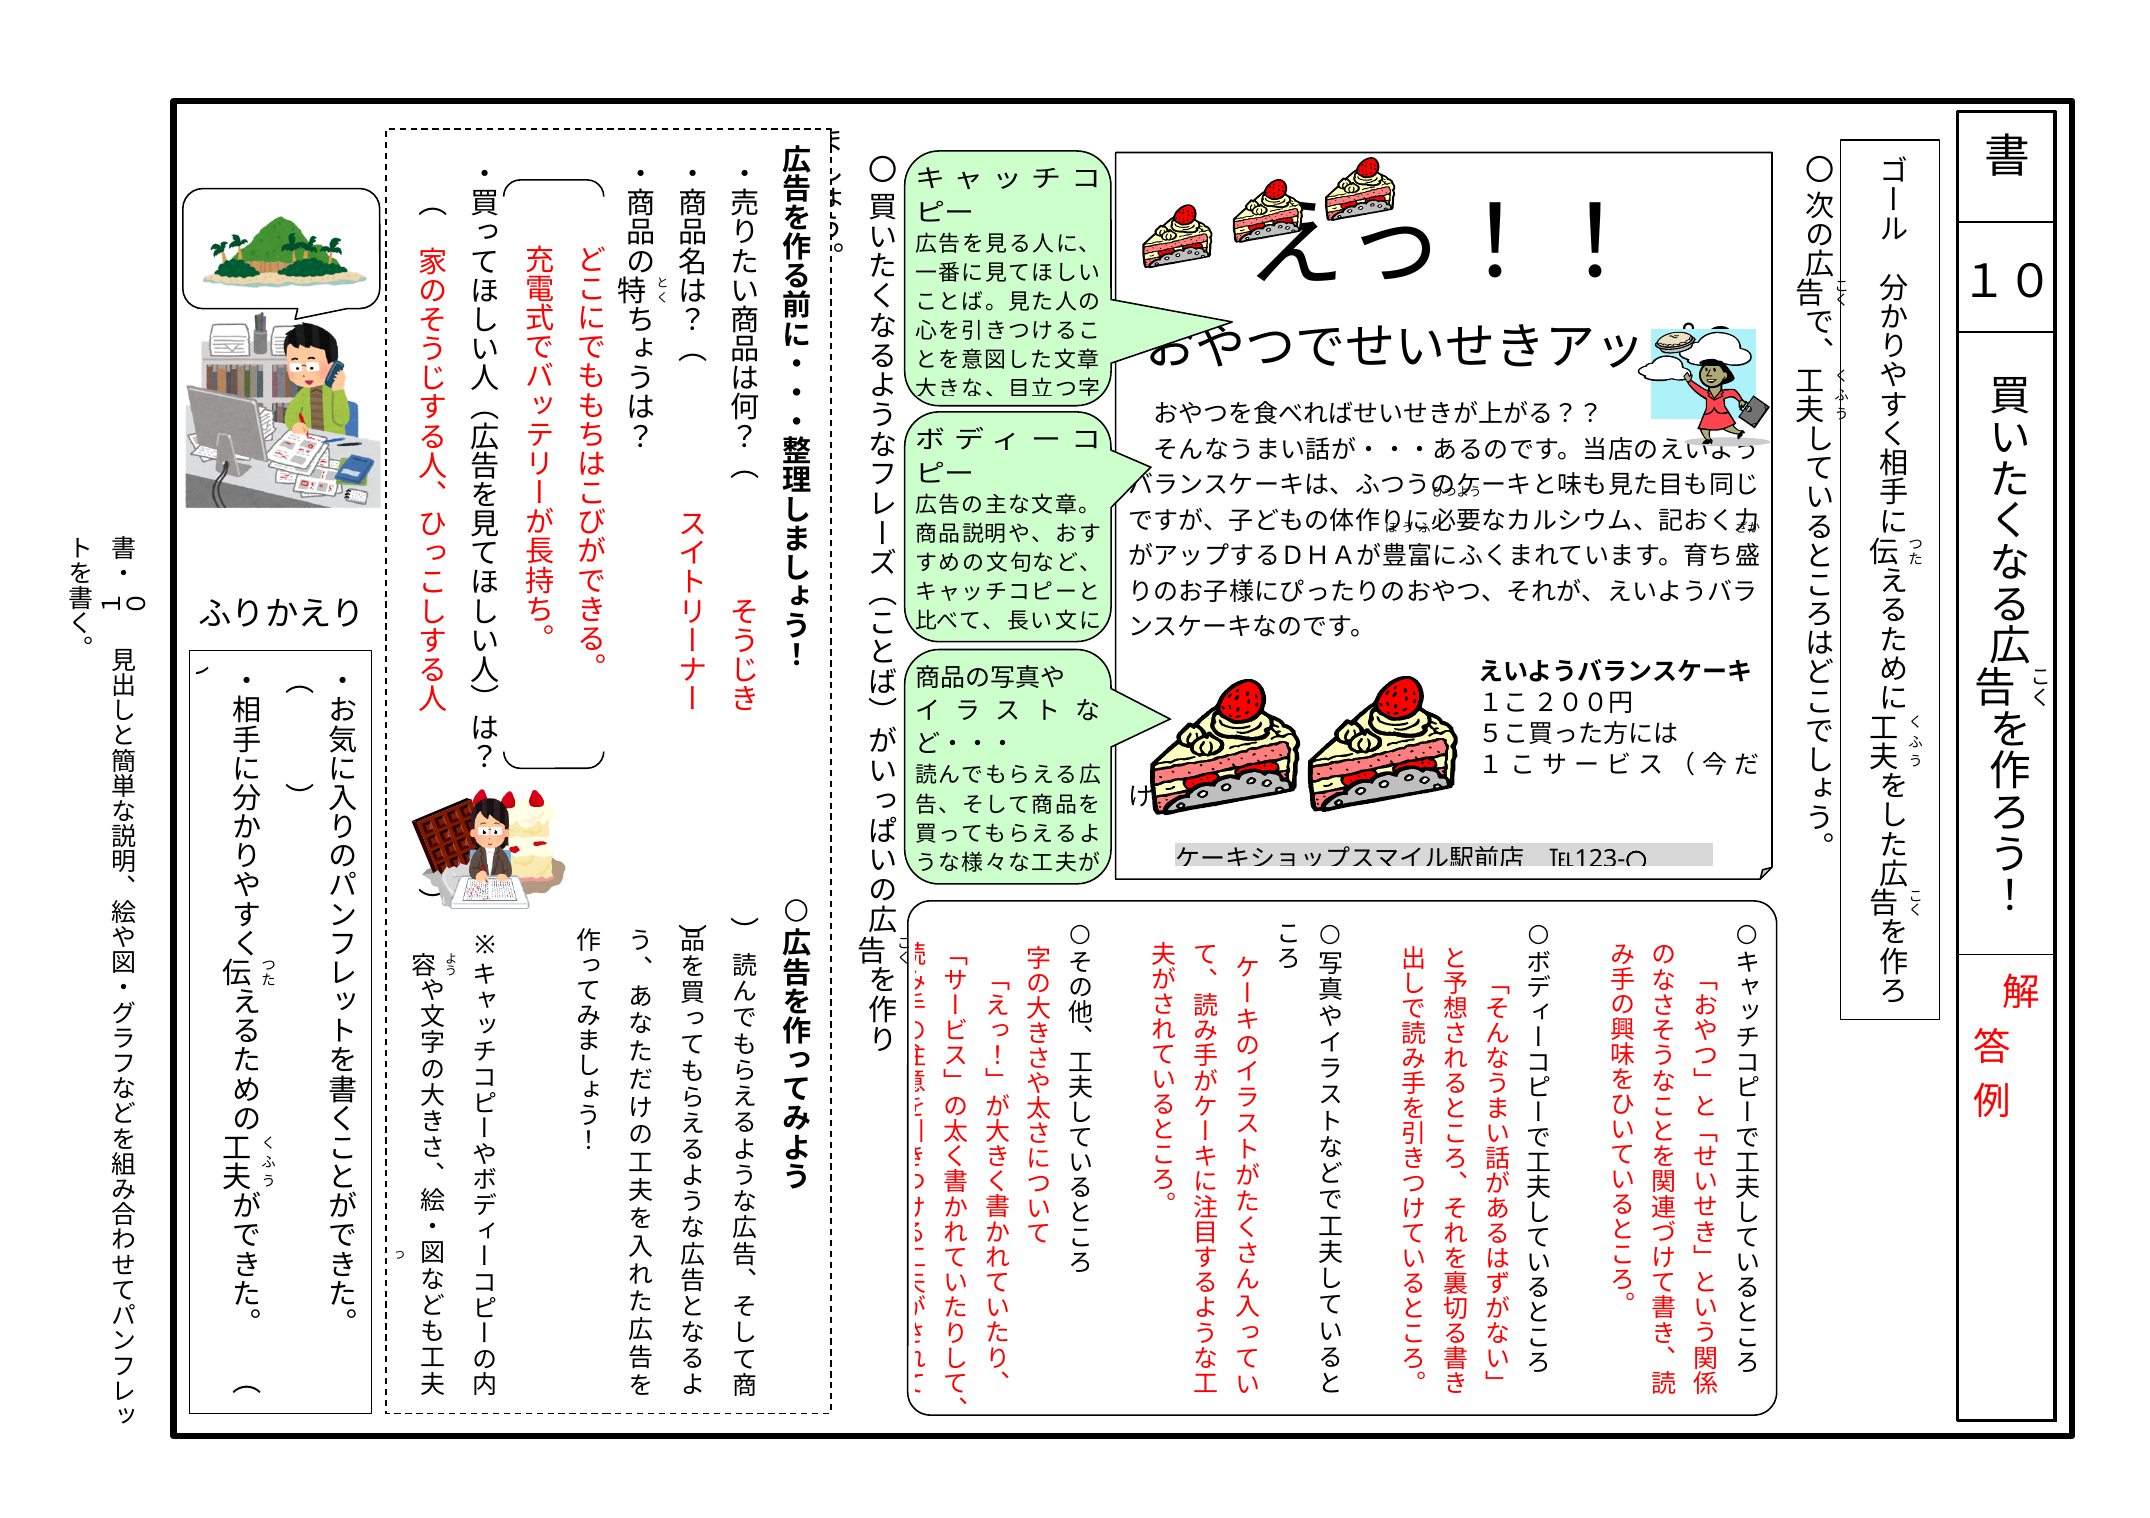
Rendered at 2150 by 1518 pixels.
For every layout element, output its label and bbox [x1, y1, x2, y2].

picture [180, 190, 389, 513]
picture [446, 795, 534, 911]
